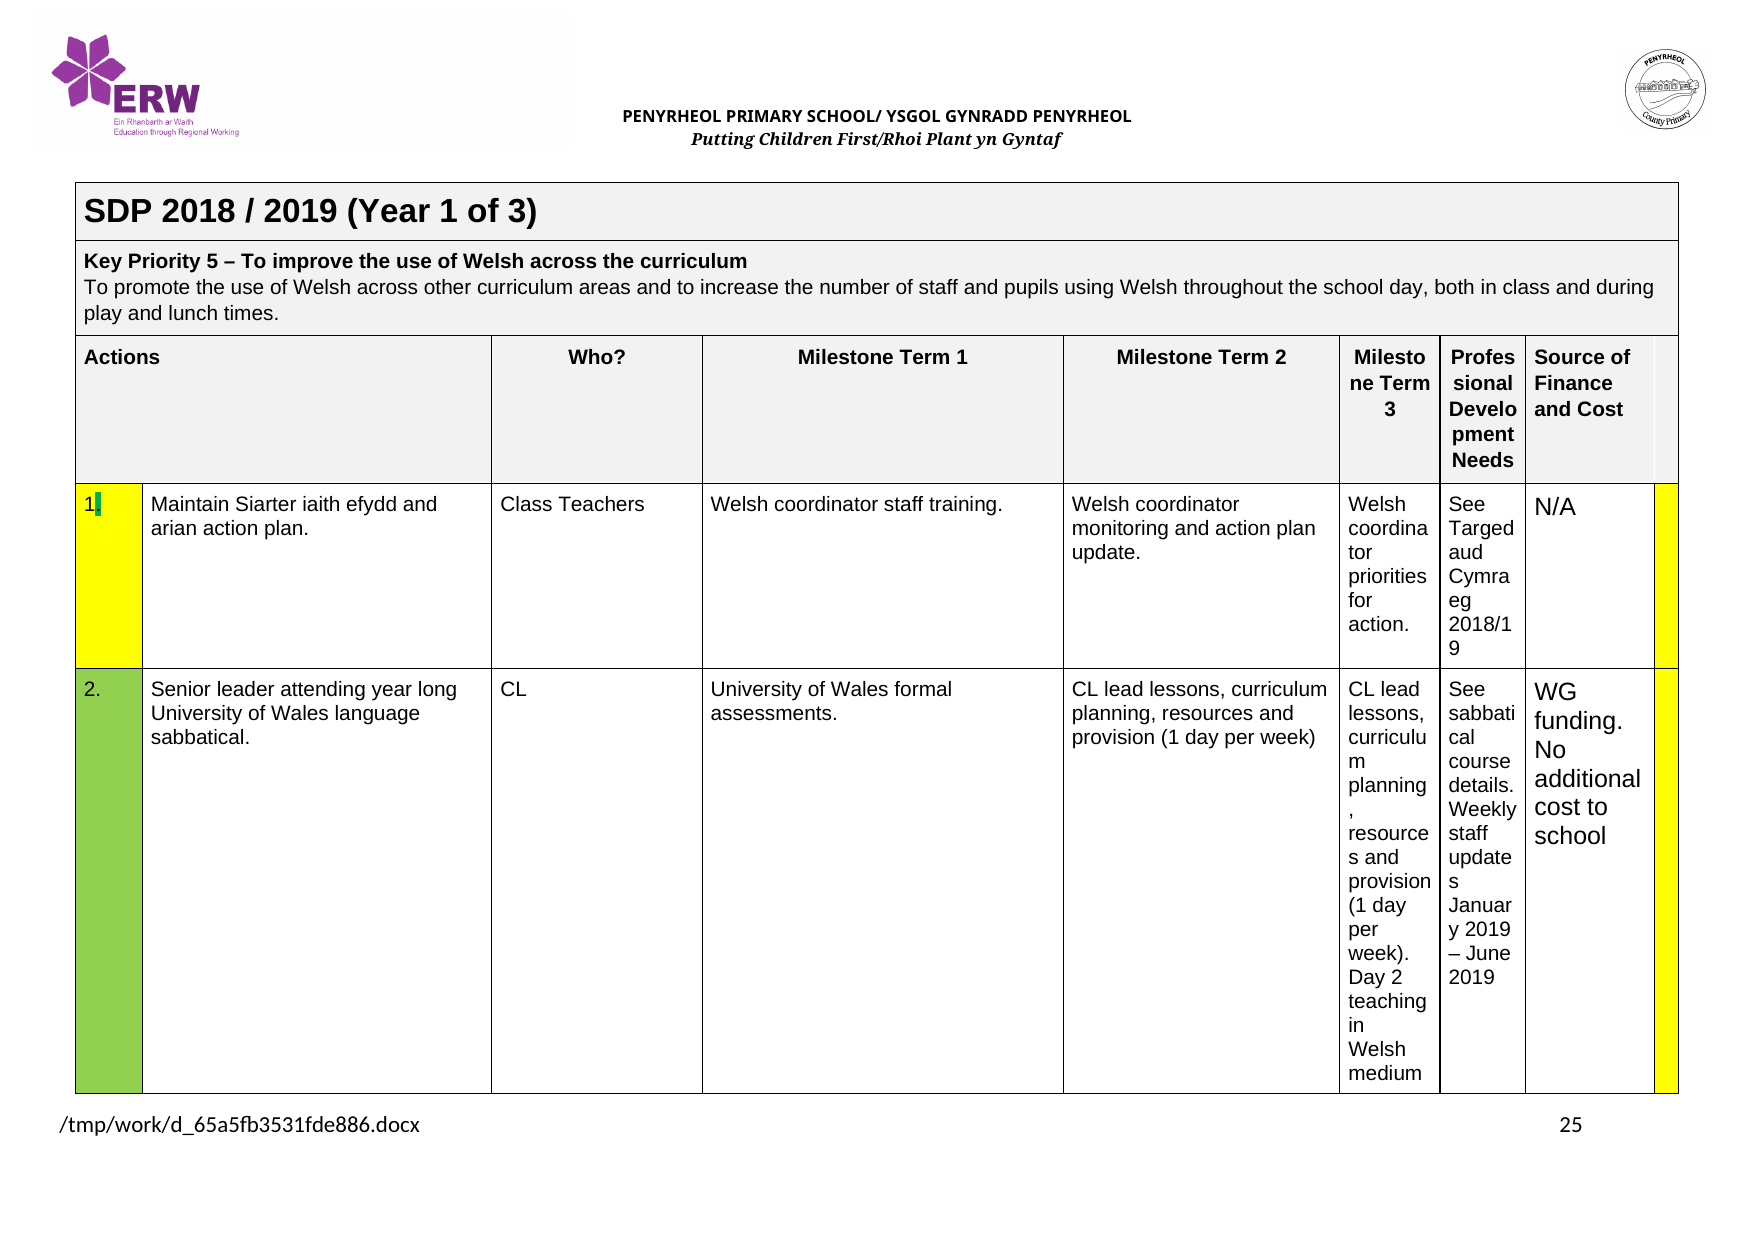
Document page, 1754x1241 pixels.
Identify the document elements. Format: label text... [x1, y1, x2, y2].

table_cell 2. [76, 669, 142, 1093]
table_cell See Targedaud Cymraeg 2018/19 [1441, 484, 1525, 668]
table_cell 1. [76, 484, 142, 668]
table_cell Source of Finance and Cost [1526, 336, 1654, 482]
table_cell [1655, 484, 1678, 668]
table_cell Senior leader attending year long University of Wales language sabbatical. [143, 669, 491, 1093]
table_cell Welsh coordinator priorities for action. [1340, 484, 1439, 668]
table_cell See sabbatical course details. Weekly staff updates January 2019 – June 2019 [1441, 669, 1525, 1093]
table_cell Key Priority 5 – To improve the use of Welsh across the curriculum To promote the use of Welsh across other curriculum areas and to increase the number of staff and pupils using Welsh throughout the school day, both in class and during play and lunch times. [76, 241, 1678, 335]
table_cell Professional Development Needs [1441, 336, 1525, 482]
table_cell University of Wales formal assessments. [703, 669, 1063, 1093]
table_cell CL lead lessons, curriculum planning, resources and provision (1 day per week). Day 2 teaching in Welsh medium school. [1340, 669, 1439, 1093]
table_cell N/A [1526, 484, 1654, 668]
table_cell [1655, 669, 1678, 1093]
table_cell CL lead lessons, curriculum planning, resources and provision (1 day per week) [1064, 669, 1339, 1093]
picture [31, 9, 572, 149]
table_header SDP 2018 / 2019 (Year 1 of 3) [76, 183, 1678, 240]
table_cell Welsh coordinator staff training. [703, 484, 1063, 668]
table_cell [1655, 336, 1678, 482]
table_cell Who? [492, 336, 702, 482]
table_cell Welsh coordinator monitoring and action plan update. [1064, 484, 1339, 668]
table_cell Milestone Term 3 [1340, 336, 1439, 482]
table_cell Class Teachers [492, 484, 702, 668]
table_cell WG funding. No additional cost to school [1526, 669, 1654, 1093]
table_cell Actions [76, 336, 491, 482]
table_cell Milestone Term 2 [1064, 336, 1339, 482]
table_cell CL [492, 669, 702, 1093]
table_cell Maintain Siarter iaith efydd and arian action plan. [143, 484, 491, 668]
table_cell Milestone Term 1 [703, 336, 1063, 482]
picture [1620, 48, 1712, 132]
